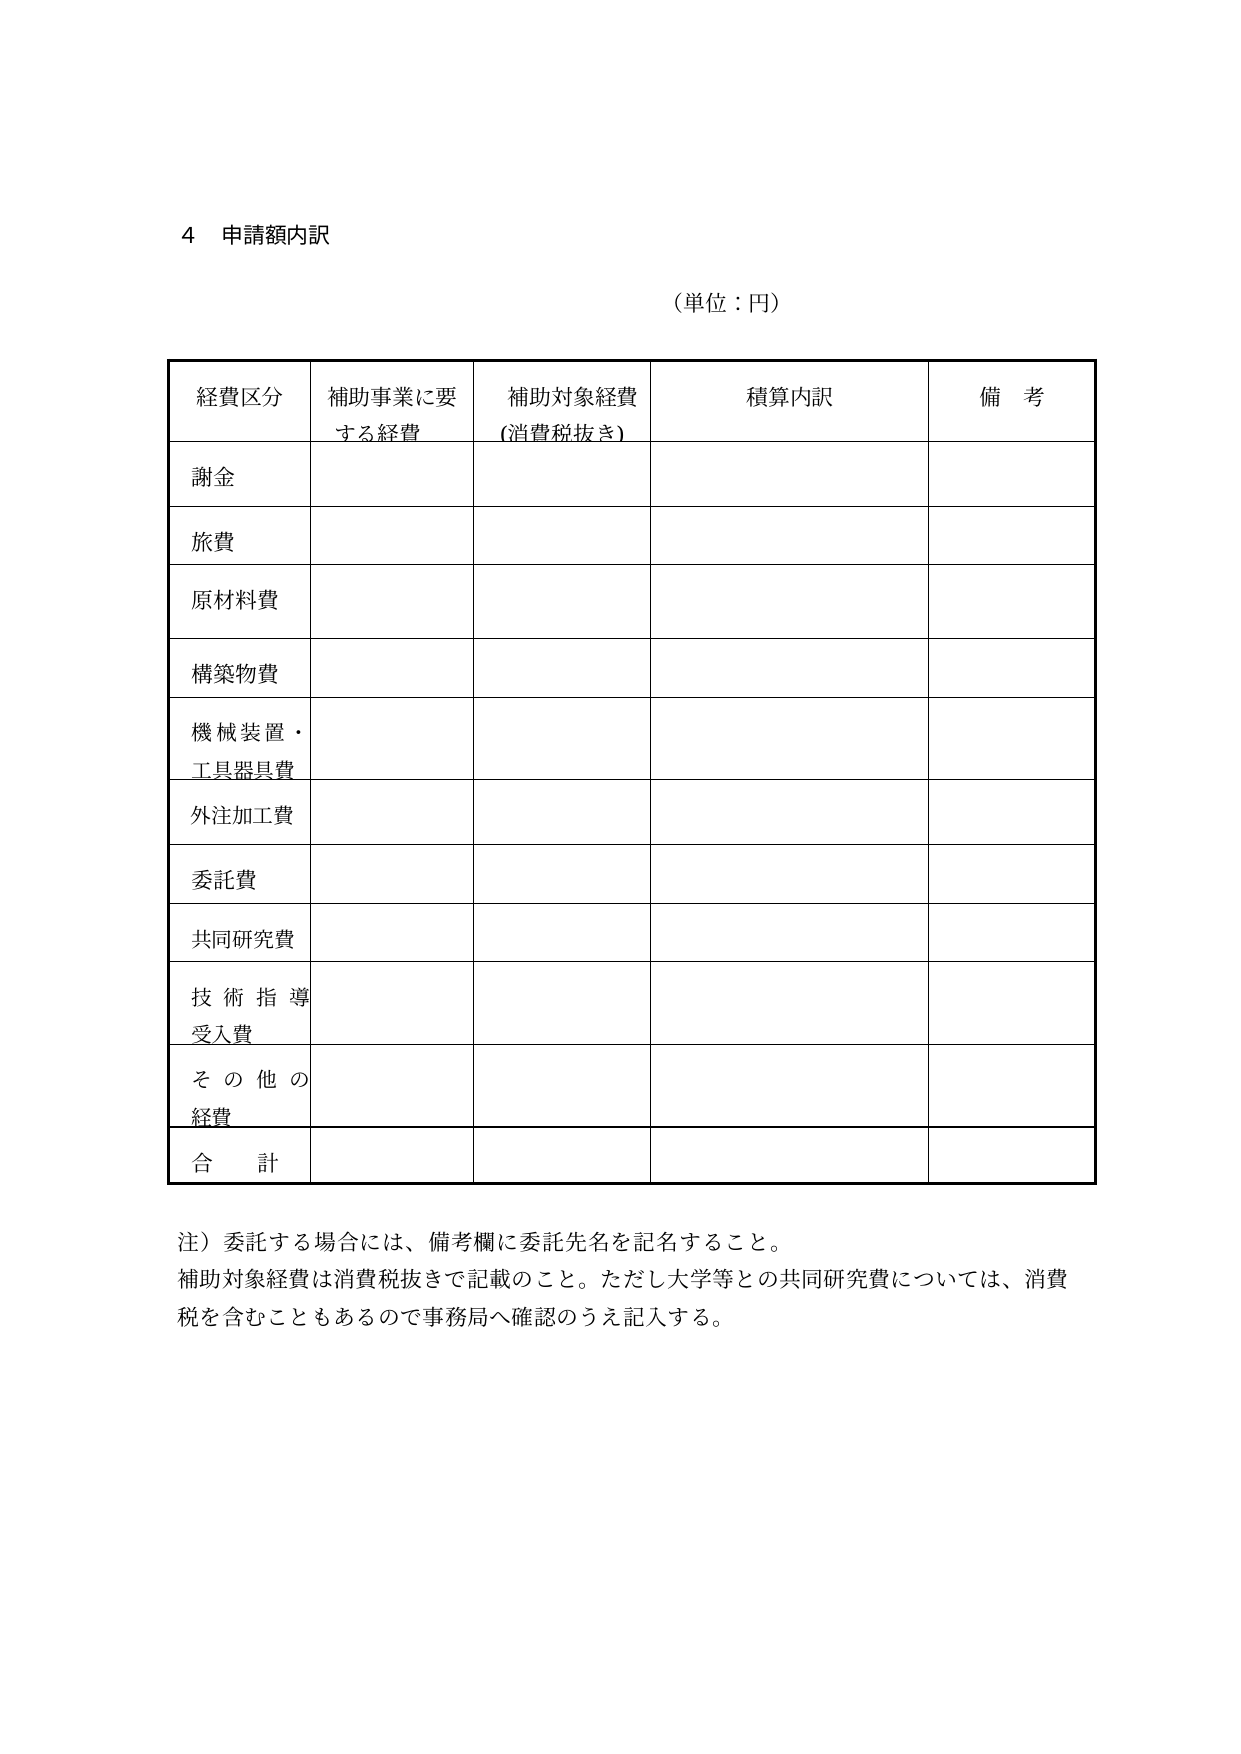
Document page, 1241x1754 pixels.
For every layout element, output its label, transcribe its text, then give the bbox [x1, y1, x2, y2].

table_header 経費区分 [170, 362, 310, 441]
table_cell [474, 639, 650, 697]
table_cell [474, 904, 650, 961]
table_cell [929, 1045, 1094, 1126]
table_header 備 考 [929, 362, 1094, 441]
table_cell その他の 経費 [170, 1045, 310, 1126]
table_cell 謝金 [170, 442, 310, 506]
table_cell [929, 639, 1094, 697]
table_cell [651, 962, 928, 1044]
table_cell [651, 845, 928, 903]
table_cell [929, 845, 1094, 903]
table_cell [474, 565, 650, 638]
table_cell [651, 442, 928, 506]
table_cell [474, 1128, 650, 1182]
table_cell [311, 565, 473, 638]
table_cell 原材料費 [170, 565, 310, 638]
text 注）委託する場合には、備考欄に委託先名を記名すること。 [177, 1222, 1087, 1260]
table_cell [311, 698, 473, 779]
table_cell [474, 962, 650, 1044]
table_cell [474, 780, 650, 844]
text ４ 申請額内訳 [177, 217, 1082, 250]
table_cell [311, 639, 473, 697]
table_cell [474, 698, 650, 779]
table_cell [311, 904, 473, 961]
table_cell [311, 507, 473, 564]
table_cell 委託費 [170, 845, 310, 903]
table_cell [651, 698, 928, 779]
table_cell [311, 442, 473, 506]
table_cell [311, 962, 473, 1044]
table_cell [651, 1128, 928, 1182]
table_cell [474, 1045, 650, 1126]
table_cell 機械装置・ 工具器具費 [170, 698, 310, 779]
text （単位：円） [177, 283, 1087, 321]
table_cell [929, 442, 1094, 506]
table_cell [651, 507, 928, 564]
table_cell 共同研究費 [170, 904, 310, 961]
table_cell [929, 1128, 1094, 1182]
table_cell [311, 780, 473, 844]
table_header 積算内訳 [651, 362, 928, 441]
table_header 補助対象経費 (消費税抜き) [474, 362, 650, 441]
table_cell [311, 1128, 473, 1182]
table_header 補助事業に要 する経費 [311, 362, 473, 441]
table_cell 外注加工費 [170, 780, 310, 844]
table_cell [651, 780, 928, 844]
table_cell 旅費 [170, 507, 310, 564]
table_cell [929, 780, 1094, 844]
table_cell [474, 845, 650, 903]
table_cell [311, 1045, 473, 1126]
table_cell [929, 507, 1094, 564]
table_cell [651, 565, 928, 638]
table_cell [651, 1045, 928, 1126]
table_cell [651, 639, 928, 697]
table_cell [474, 507, 650, 564]
table_cell [929, 698, 1094, 779]
table_cell 構築物費 [170, 639, 310, 697]
table_cell [929, 962, 1094, 1044]
table_cell [929, 904, 1094, 961]
table_cell [474, 442, 650, 506]
text 補助対象経費は消費税抜きで記載のこと。ただし大学等との共同研究費については、消費税を含むこともあるので事務局へ確認のうえ記入する。 [177, 1260, 1087, 1335]
table_cell 合 計 [170, 1128, 310, 1182]
table_cell [929, 565, 1094, 638]
table_cell 技術指導 受入費 [170, 962, 310, 1044]
table_cell [311, 845, 473, 903]
table_cell [651, 904, 928, 961]
